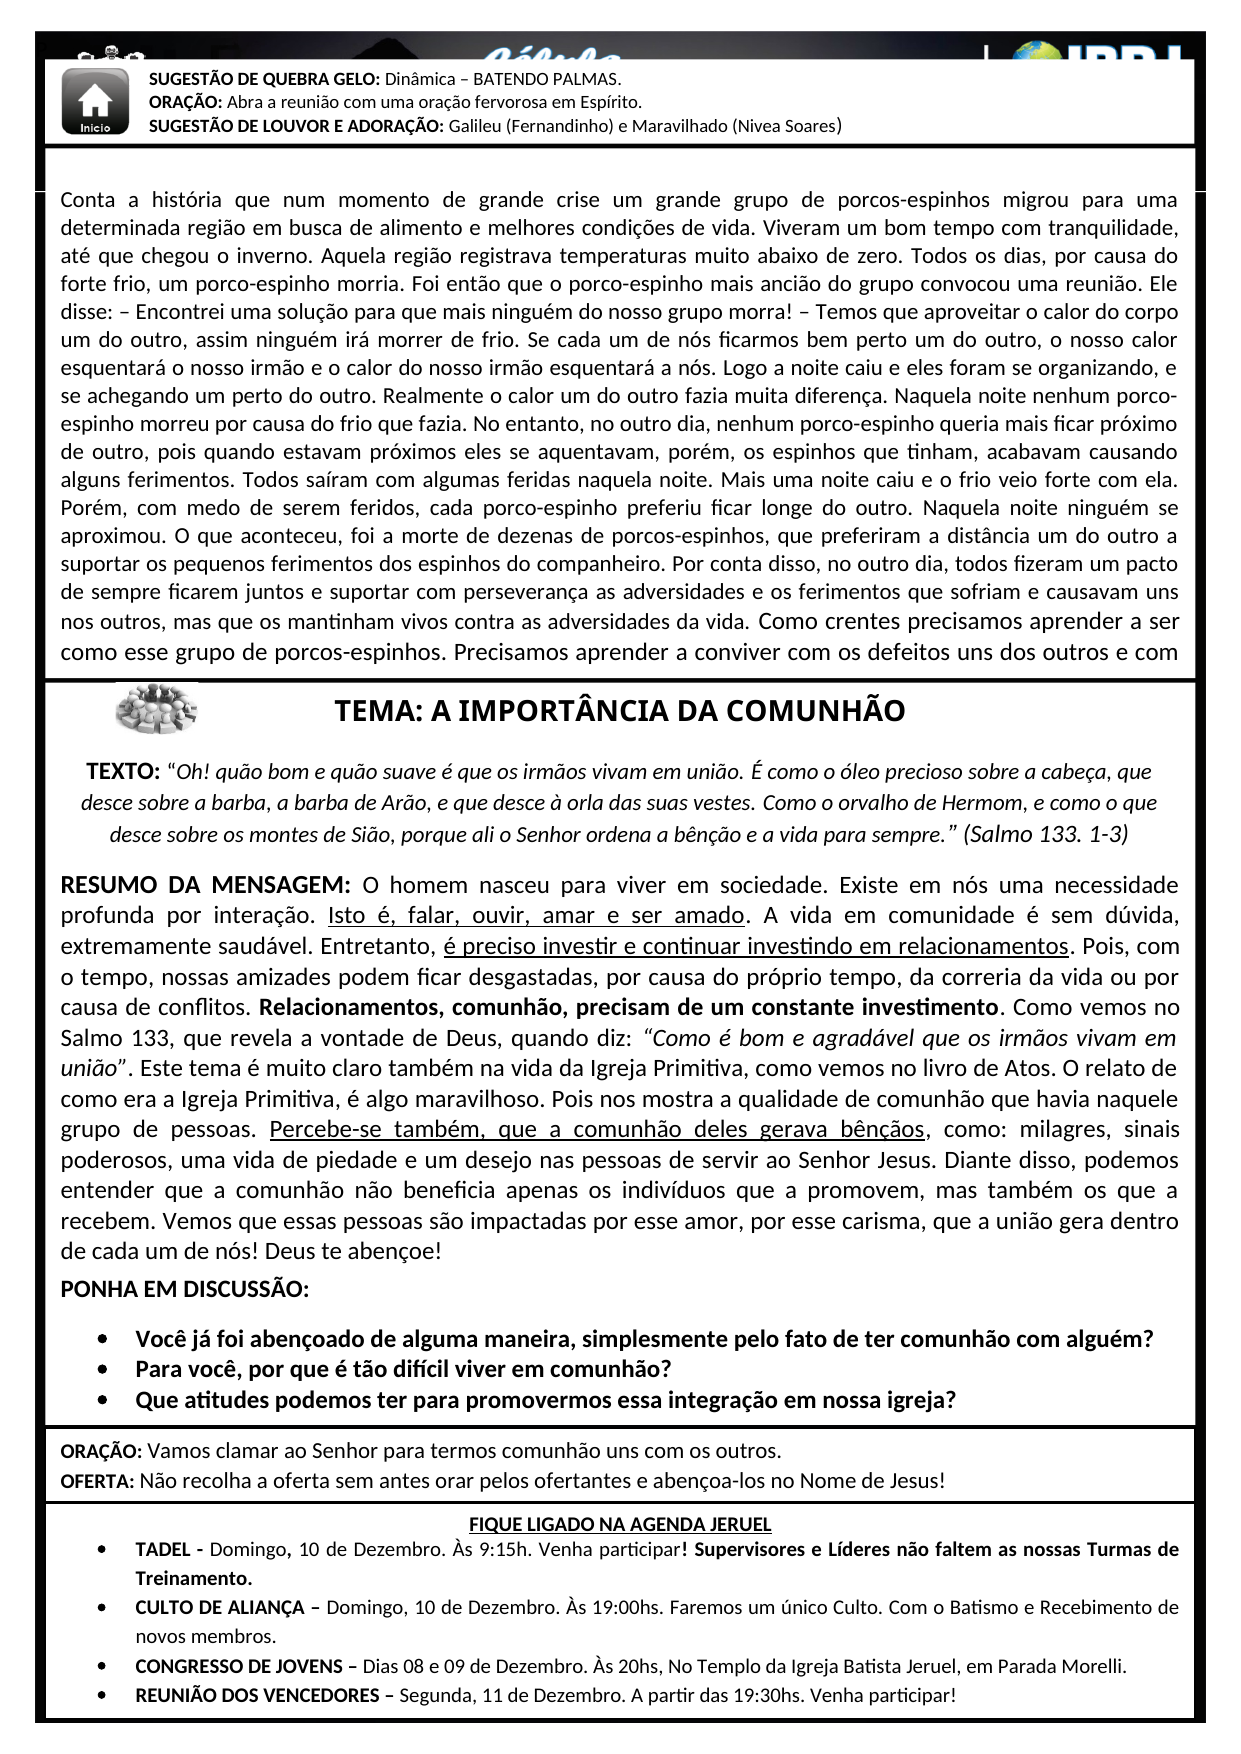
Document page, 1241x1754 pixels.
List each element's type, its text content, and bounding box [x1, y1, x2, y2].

picture [35, 31, 1206, 191]
picture [60, 67, 130, 136]
picture [35, 192, 1206, 1723]
list P [35, 35, 1205, 63]
